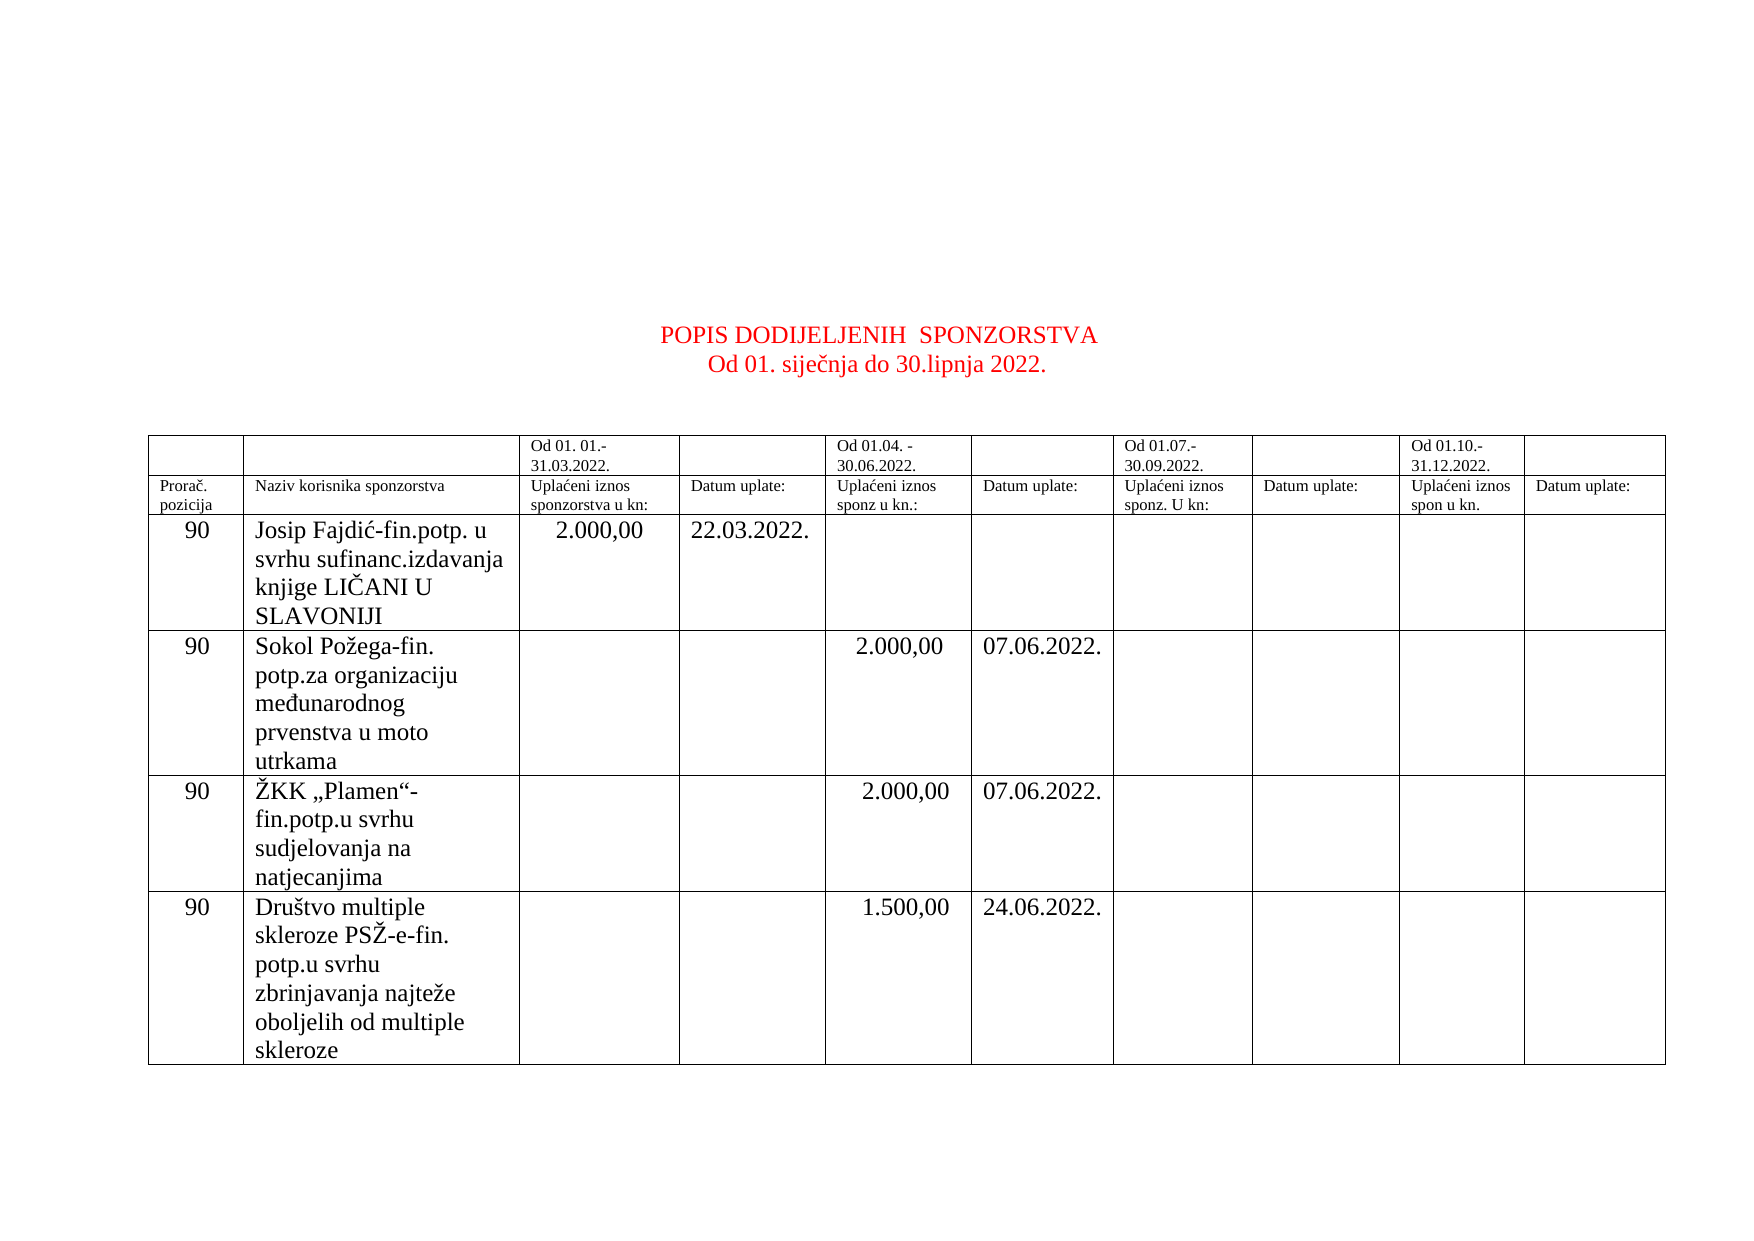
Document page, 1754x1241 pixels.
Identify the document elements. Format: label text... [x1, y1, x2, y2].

table_cell Uplaćeni iznos sponz u kn.: [826, 476, 971, 514]
table_cell [520, 631, 679, 775]
table_cell 2.000,00 [520, 515, 679, 630]
table_cell [1400, 631, 1524, 775]
table_cell [680, 776, 825, 891]
table_cell [826, 515, 971, 630]
table_cell 07.06.2022. [972, 631, 1113, 775]
table_cell Sokol Požega-fin. potp.za organizaciju međunarodnog prvenstva u moto utrkama [244, 631, 519, 775]
table_cell [680, 631, 825, 775]
table_cell Uplaćeni iznos spon u kn. [1400, 476, 1524, 514]
table_cell Prorač. pozicija [149, 476, 243, 514]
table_header [680, 436, 825, 474]
table_cell 90 [149, 515, 243, 630]
text Od 01. siječnja do 30.lipnja 2022. [148, 349, 1606, 378]
table_header [1253, 436, 1399, 474]
table_header Od 01.10.-31.12.2022. [1400, 436, 1524, 474]
table_header [149, 436, 243, 474]
table_cell 90 [149, 892, 243, 1064]
table_cell [1400, 892, 1524, 1064]
table_cell [520, 892, 679, 1064]
table_cell [1114, 631, 1252, 775]
table_cell [1114, 515, 1252, 630]
table_cell [1253, 631, 1399, 775]
table_cell [972, 515, 1113, 630]
table_cell [1400, 515, 1524, 630]
table_header [244, 436, 519, 474]
table_cell Datum uplate: [680, 476, 825, 514]
table_cell [1525, 892, 1665, 1064]
table_cell 22.03.2022. [680, 515, 825, 630]
table_cell ŽKK „Plamen“-fin.potp.u svrhu sudjelovanja na natjecanjima [244, 776, 519, 891]
table_cell 2.000,00 [826, 776, 971, 891]
table_cell Josip Fajdić-fin.potp. u svrhu sufinanc.izdavanja knjige LIČANI U SLAVONIJI [244, 515, 519, 630]
table_cell 90 [149, 631, 243, 775]
table_header Od 01.04. - 30.06.2022. [826, 436, 971, 474]
table_cell [1253, 515, 1399, 630]
table_cell 24.06.2022. [972, 892, 1113, 1064]
table_cell [1253, 892, 1399, 1064]
table_cell [1253, 776, 1399, 891]
table_header [972, 436, 1113, 474]
table_cell [1525, 631, 1665, 775]
table_cell 90 [149, 776, 243, 891]
table_cell 2.000,00 [826, 631, 971, 775]
table_cell 07.06.2022. [972, 776, 1113, 891]
table_cell Uplaćeni iznos sponz. U kn: [1114, 476, 1252, 514]
table_cell [1400, 776, 1524, 891]
table_cell Naziv korisnika sponzorstva [244, 476, 519, 514]
table_cell Datum uplate: [1253, 476, 1399, 514]
table_cell 1.500,00 [826, 892, 971, 1064]
text POPIS DODIJELJENIH SPONZORSTVA [148, 320, 1606, 349]
table_header [1525, 436, 1665, 474]
table_cell Društvo multiple skleroze PSŽ-e-fin. potp.u svrhu zbrinjavanja najteže oboljelih od multiple skleroze [244, 892, 519, 1064]
table_cell [1114, 776, 1252, 891]
table_cell Datum uplate: [1525, 476, 1665, 514]
table_header Od 01. 01.-31.03.2022. [520, 436, 679, 474]
table_cell [680, 892, 825, 1064]
table_cell [1525, 515, 1665, 630]
table_cell [1114, 892, 1252, 1064]
table_cell Datum uplate: [972, 476, 1113, 514]
table_cell [1525, 776, 1665, 891]
table_header Od 01.07.- 30.09.2022. [1114, 436, 1252, 474]
table_cell [520, 776, 679, 891]
table_cell Uplaćeni iznos sponzorstva u kn: [520, 476, 679, 514]
